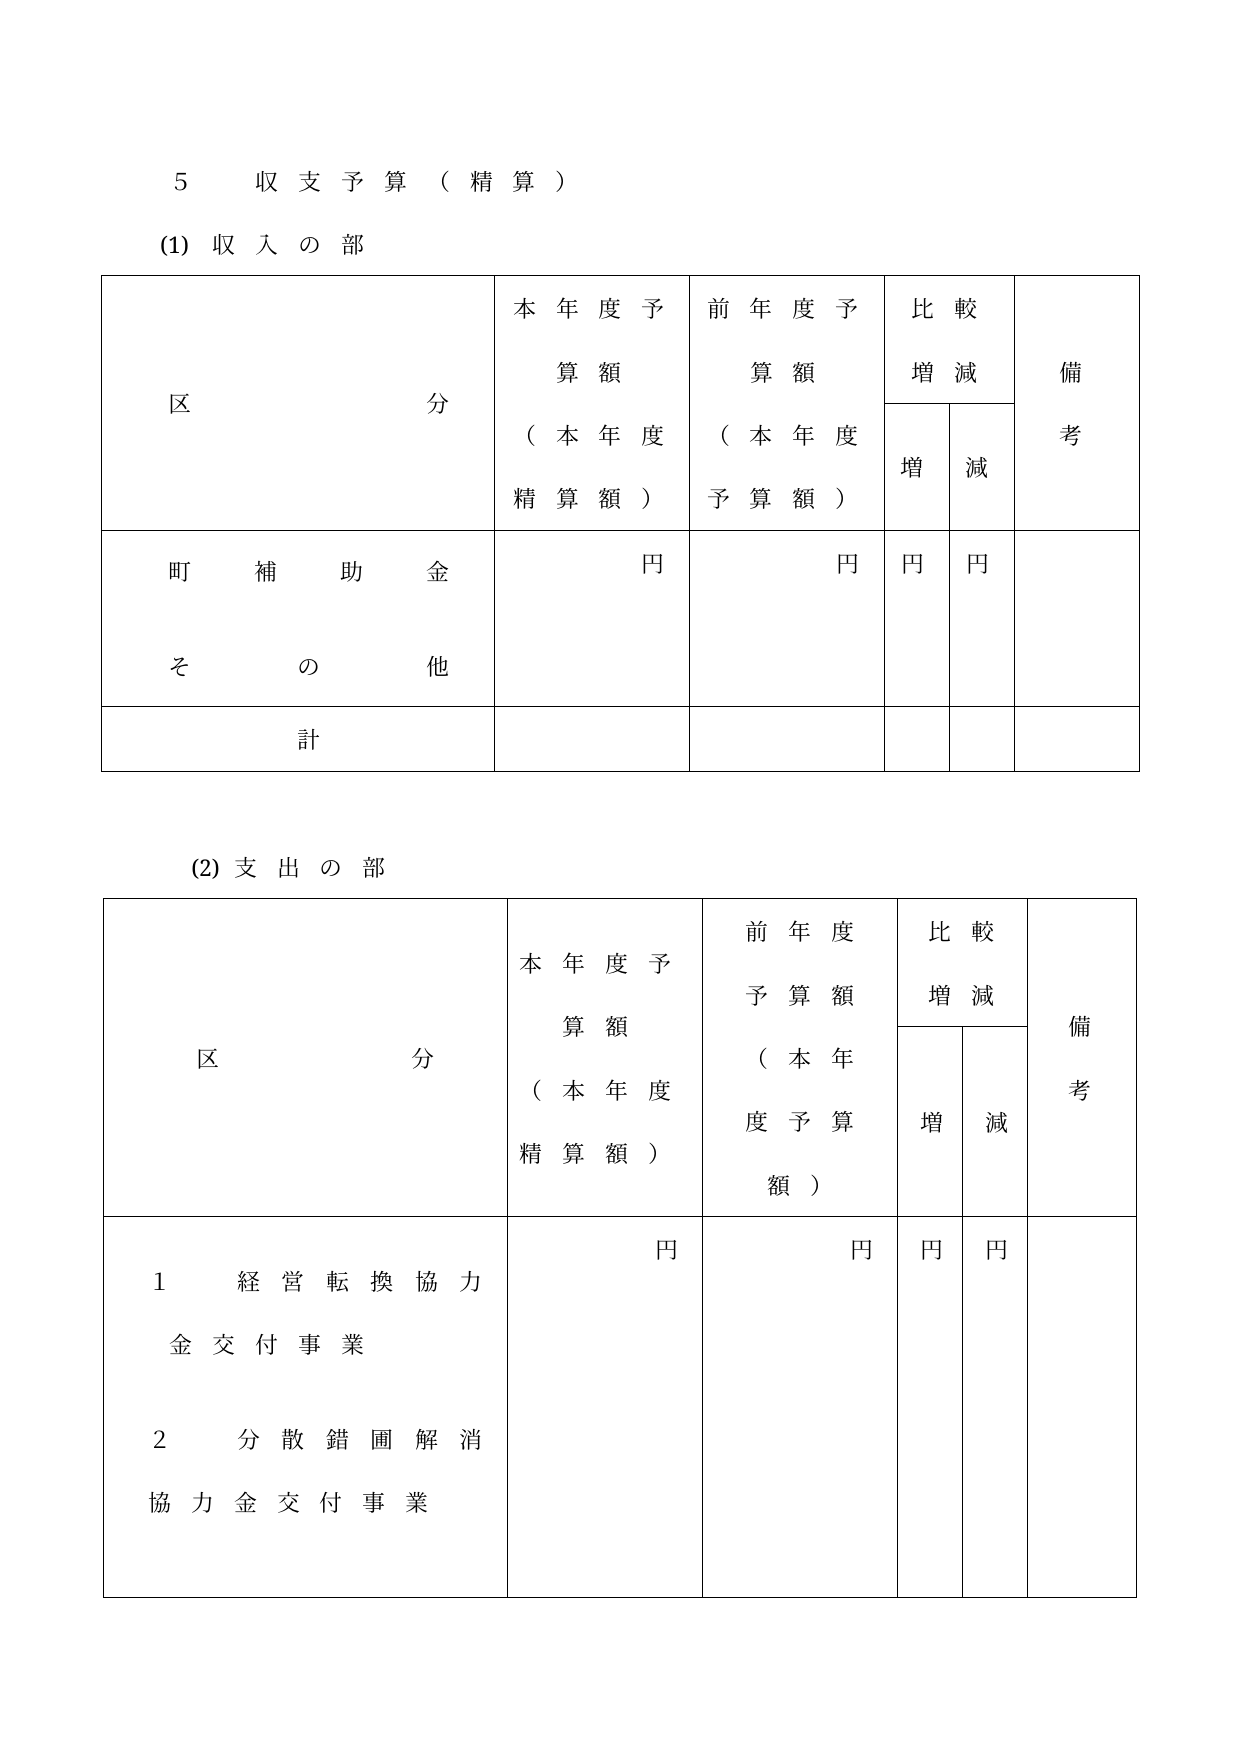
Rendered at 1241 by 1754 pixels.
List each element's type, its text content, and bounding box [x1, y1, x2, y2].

table_header 比較増減 [898, 899, 1027, 1026]
table_cell 減 [963, 1027, 1027, 1216]
table_cell [1015, 531, 1139, 706]
table_header 備 考 [1028, 899, 1136, 1216]
table_cell 円 [950, 531, 1014, 706]
table_cell [950, 707, 1014, 771]
table_cell 町 補 助 金 そ の 他 [102, 531, 494, 706]
table_cell 増 [898, 1027, 962, 1216]
text ５ 収支予算（精算） [148, 149, 1092, 212]
table_header 前年度予算額 （本年度予算額） [703, 899, 897, 1216]
table_header 本年度予算額 （本年度精算額） [495, 276, 689, 530]
table_cell 計 [102, 707, 494, 771]
table_cell 円 [703, 1217, 897, 1597]
table_cell 円 [885, 531, 949, 706]
table_header 区 分 [104, 899, 507, 1216]
table_header 前年度予算額 （本年度予算額） [690, 276, 884, 530]
text (2) 支出の部 [148, 835, 1092, 898]
table_cell [1015, 707, 1139, 771]
table_cell 減 [950, 404, 1014, 530]
table_header 備 考 [1015, 276, 1139, 530]
table_cell 円 [495, 531, 689, 706]
table_cell 円 [898, 1217, 962, 1597]
table_cell [1028, 1217, 1136, 1597]
table_header 本年度予算額 （本年度精算額） [508, 899, 702, 1216]
text (1) 収入の部 [148, 212, 1092, 275]
table_cell [885, 707, 949, 771]
table_cell 円 [508, 1217, 702, 1597]
table_cell 円 [963, 1217, 1027, 1597]
table_cell 円 [690, 531, 884, 706]
table_cell [495, 707, 689, 771]
table_cell 増 [885, 404, 949, 530]
table_cell １ 経営転換協力金交付事業 ２ 分散錯圃解消協力金交付事業 [104, 1217, 507, 1597]
table_header 区 分 [102, 276, 494, 530]
table_cell [690, 707, 884, 771]
table_header 比較増減 [885, 276, 1014, 403]
